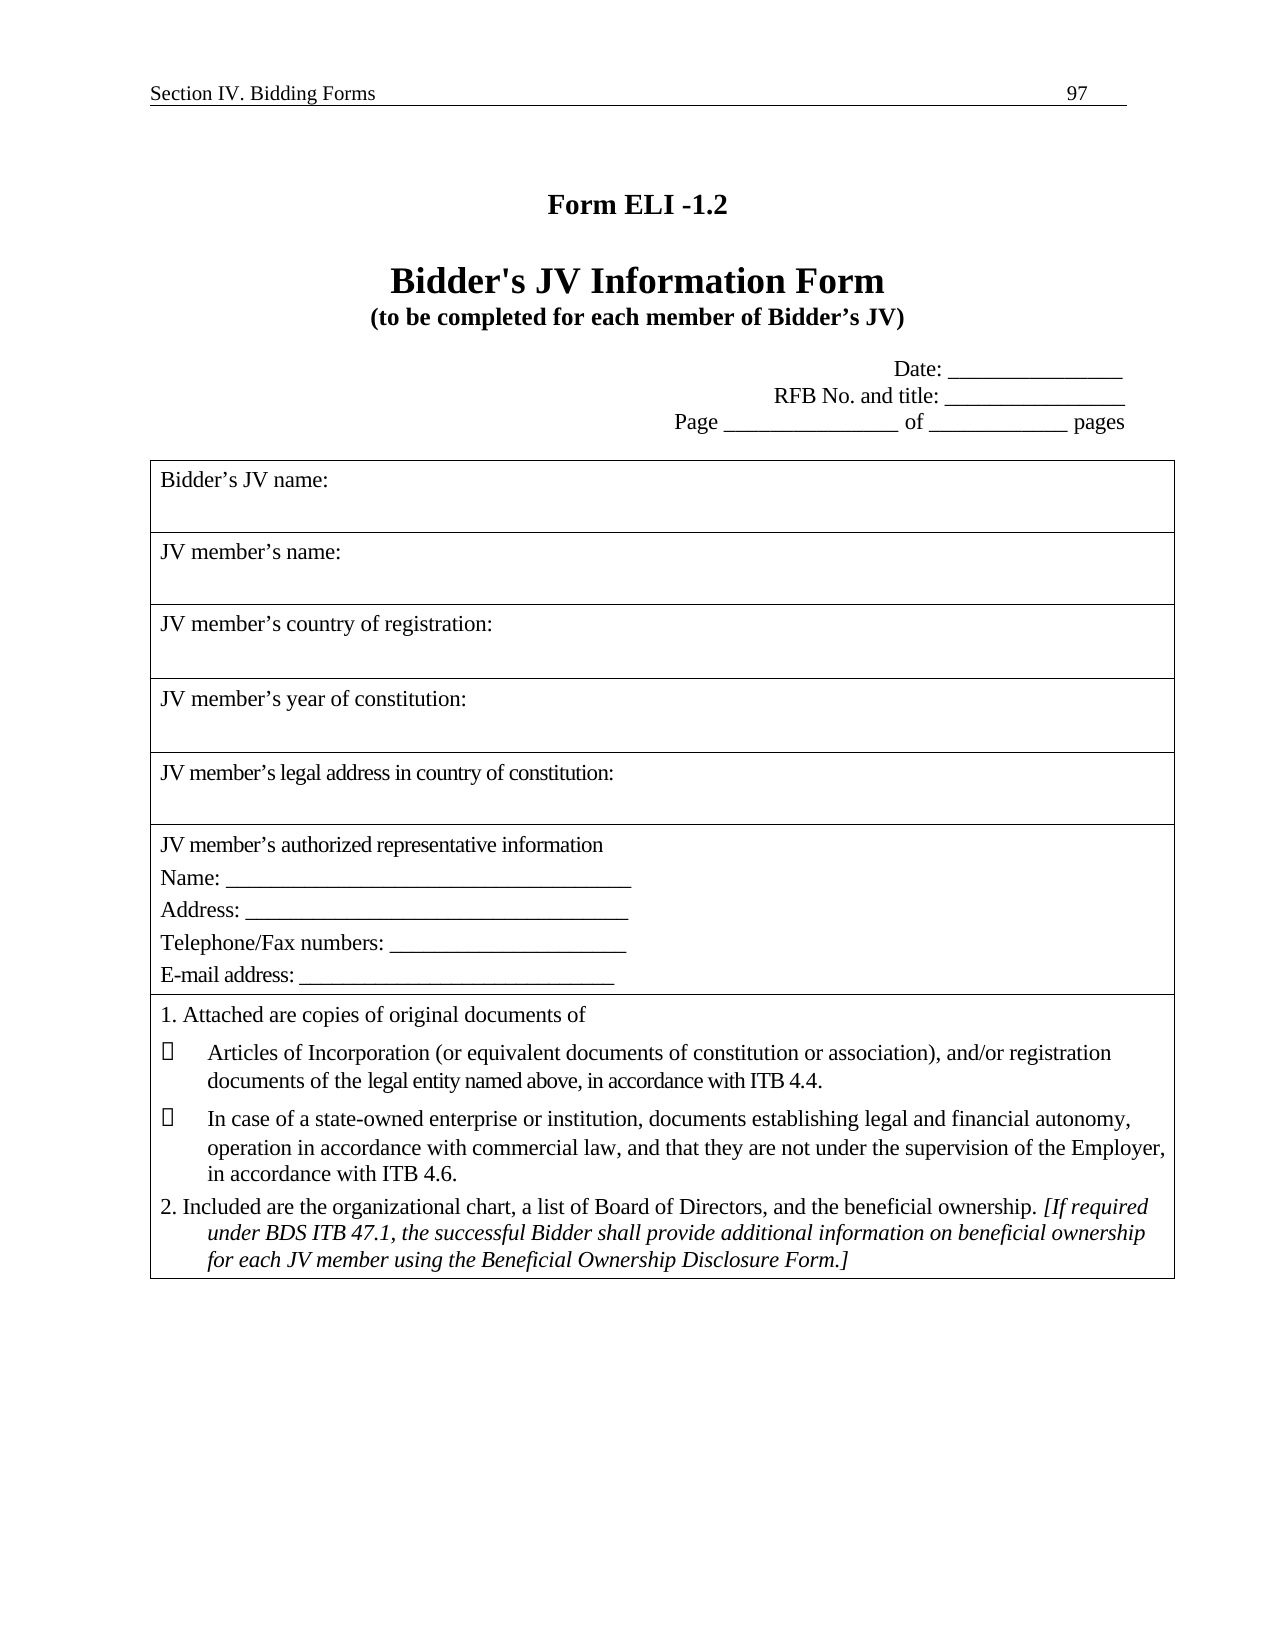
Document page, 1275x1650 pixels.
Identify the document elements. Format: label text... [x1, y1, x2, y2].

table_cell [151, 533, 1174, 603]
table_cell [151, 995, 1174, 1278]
text Page _______________ of ____________ pages [150, 408, 1125, 434]
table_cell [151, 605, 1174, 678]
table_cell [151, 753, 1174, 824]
subtitle Form ELI -1.2 [150, 187, 1125, 221]
subtitle Bidder's JV Information Form (to be completed for each member of Bidder’s JV) [150, 258, 1125, 330]
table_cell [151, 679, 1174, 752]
text Date: _______________ RFB No. and title: ________________ [150, 355, 1125, 408]
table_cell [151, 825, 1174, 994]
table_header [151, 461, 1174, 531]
